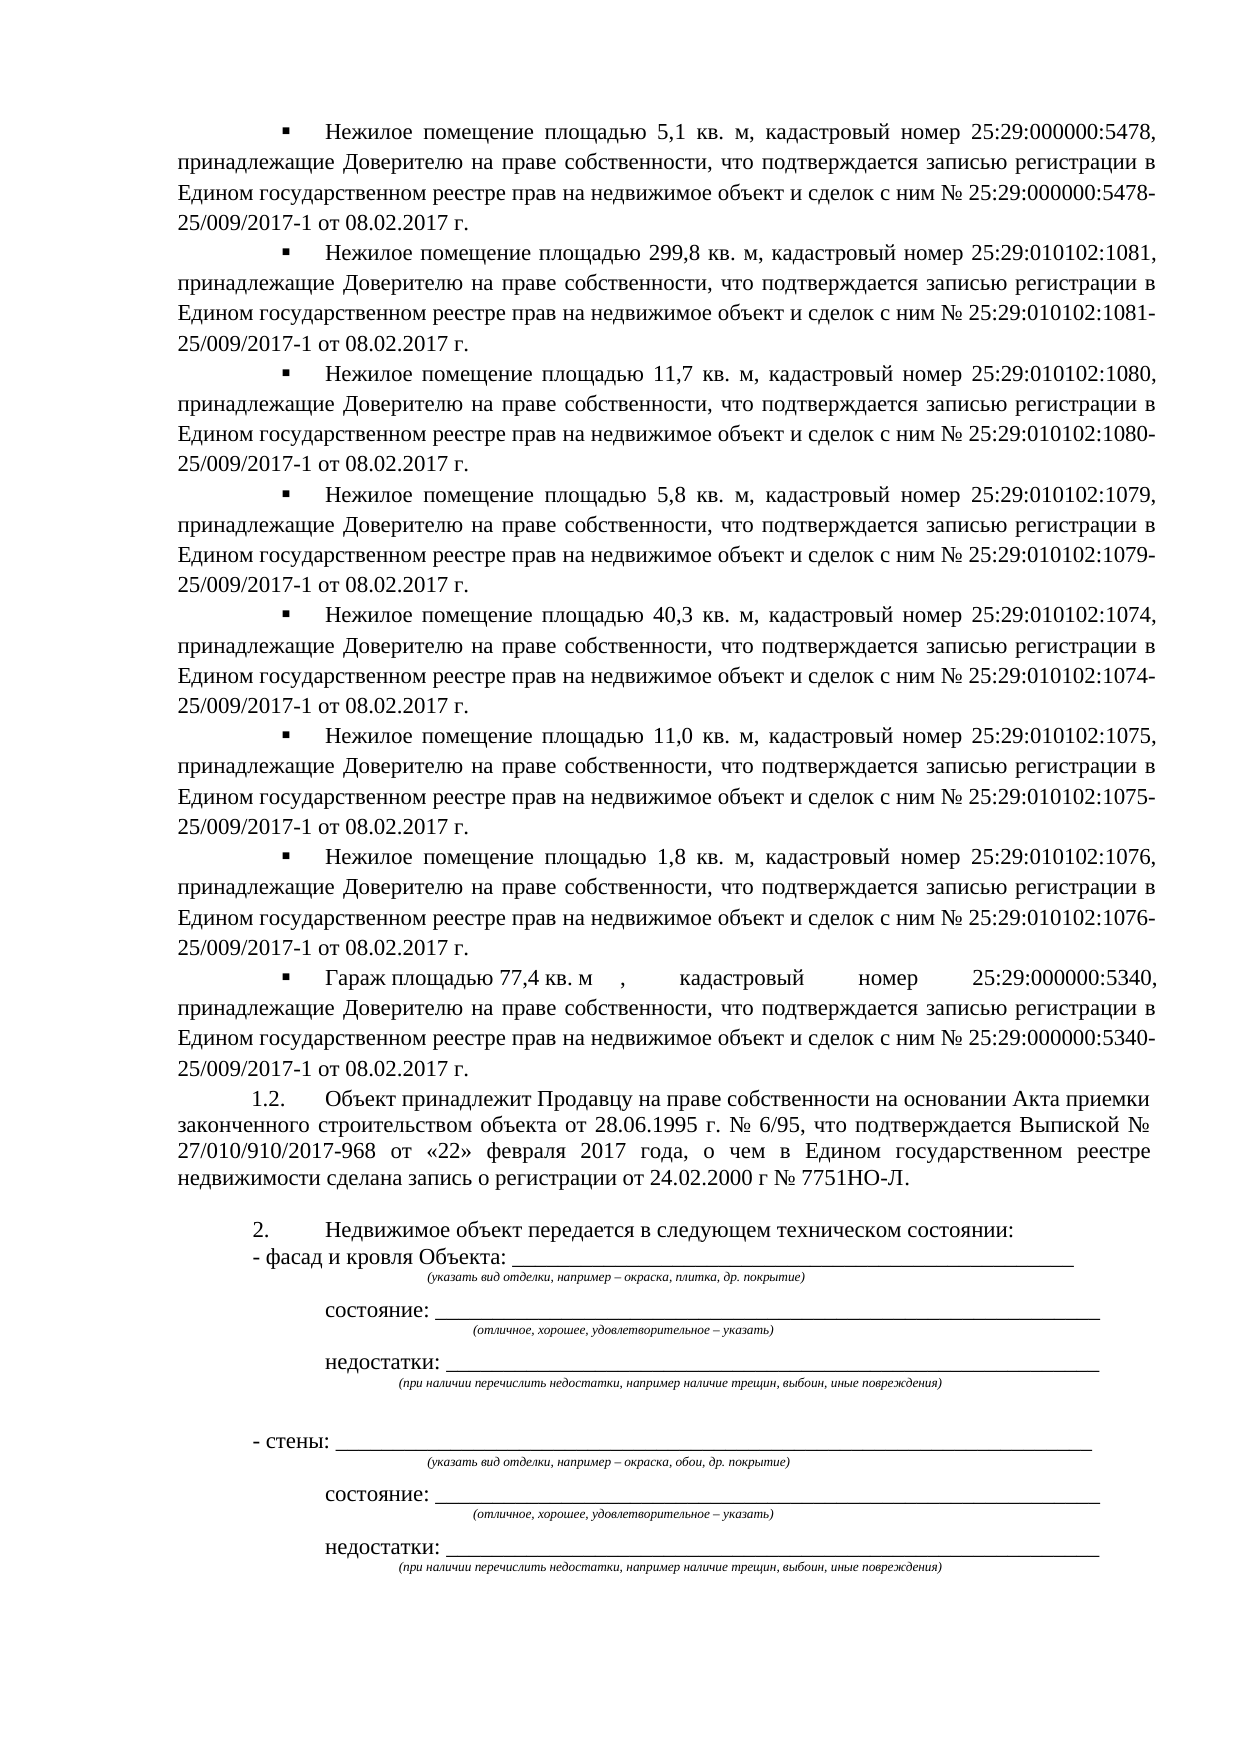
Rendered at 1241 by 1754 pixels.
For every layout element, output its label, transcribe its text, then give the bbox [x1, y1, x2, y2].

text - фасад и кровля Объекта: _________________________________________________ [177, 1243, 1152, 1269]
list Гараж площадью 77,4 кв. м , кадастровый номер 25:29:000000:5340, принадлежащие Доверителю на праве собственности, что подтверждается записью регистрации в Едином государственном реестре прав на недвижимое объект и сделок с ним № 25:29:000000:5340-25/009/2017-1 от 08.02.2017 г. [177, 964, 1158, 1081]
text (отличное, хорошее, удовлетворительное – указать) [177, 1322, 1152, 1348]
text недостатки: _________________________________________________________ [177, 1533, 1152, 1559]
list Недвижимое объект передается в следующем техническом состоянии: [177, 1217, 1152, 1243]
list Нежилое помещение площадью 11,7 кв. м, кадастровый номер 25:29:010102:1080, принадлежащие Доверителю на праве собственности, что подтверждается записью регистрации в Едином государственном реестре прав на недвижимое объект и сделок с ним № 25:29:010102:1080-25/009/2017-1 от 08.02.2017 г. [177, 360, 1158, 477]
list Объект принадлежит Продавцу на праве собственности на основании Акта приемки законченного строительством объекта от 28.06.1995 г. № 6/95, что подтверждается Выпиской № 27/010/910/2017-968 от «22» февраля 2017 года, о чем в Едином государственном реестре недвижимости сделана запись о регистрации от 24.02.2000 г № 7751НО-Л. [177, 1085, 1152, 1190]
text состояние: __________________________________________________________ [177, 1480, 1152, 1506]
text (указать вид отделки, например – окраска, обои, др. покрытие) [177, 1454, 1152, 1480]
list Нежилое помещение площадью 5,8 кв. м, кадастровый номер 25:29:010102:1079, принадлежащие Доверителю на праве собственности, что подтверждается записью регистрации в Едином государственном реестре прав на недвижимое объект и сделок с ним № 25:29:010102:1079-25/009/2017-1 от 08.02.2017 г. [177, 481, 1158, 598]
text (отличное, хорошее, удовлетворительное – указать) [177, 1506, 1152, 1533]
text (при наличии перечислить недостатки, например наличие трещин, выбоин, иные повреждения) [177, 1559, 1152, 1586]
list Нежилое помещение площадью 5,1 кв. м, кадастровый номер 25:29:000000:5478, принадлежащие Доверителю на праве собственности, что подтверждается записью регистрации в Едином государственном реестре прав на недвижимое объект и сделок с ним № 25:29:000000:5478-25/009/2017-1 от 08.02.2017 г. [177, 118, 1158, 235]
text (при наличии перечислить недостатки, например наличие трещин, выбоин, иные повреждения) [177, 1375, 1152, 1401]
list Нежилое помещение площадью 11,0 кв. м, кадастровый номер 25:29:010102:1075, принадлежащие Доверителю на праве собственности, что подтверждается записью регистрации в Едином государственном реестре прав на недвижимое объект и сделок с ним № 25:29:010102:1075-25/009/2017-1 от 08.02.2017 г. [177, 722, 1158, 839]
list Нежилое помещение площадью 40,3 кв. м, кадастровый номер 25:29:010102:1074, принадлежащие Доверителю на праве собственности, что подтверждается записью регистрации в Едином государственном реестре прав на недвижимое объект и сделок с ним № 25:29:010102:1074-25/009/2017-1 от 08.02.2017 г. [177, 601, 1158, 718]
list Нежилое помещение площадью 1,8 кв. м, кадастровый номер 25:29:010102:1076, принадлежащие Доверителю на праве собственности, что подтверждается записью регистрации в Едином государственном реестре прав на недвижимое объект и сделок с ним № 25:29:010102:1076-25/009/2017-1 от 08.02.2017 г. [177, 843, 1158, 960]
text недостатки: _________________________________________________________ [177, 1348, 1152, 1375]
list Нежилое помещение площадью 299,8 кв. м, кадастровый номер 25:29:010102:1081, принадлежащие Доверителю на праве собственности, что подтверждается записью регистрации в Едином государственном реестре прав на недвижимое объект и сделок с ним № 25:29:010102:1081-25/009/2017-1 от 08.02.2017 г. [177, 239, 1158, 356]
text состояние: __________________________________________________________ [177, 1296, 1152, 1322]
text (указать вид отделки, например – окраска, плитка, др. покрытие) [177, 1269, 1152, 1296]
text - стены: __________________________________________________________________ [177, 1427, 1152, 1454]
